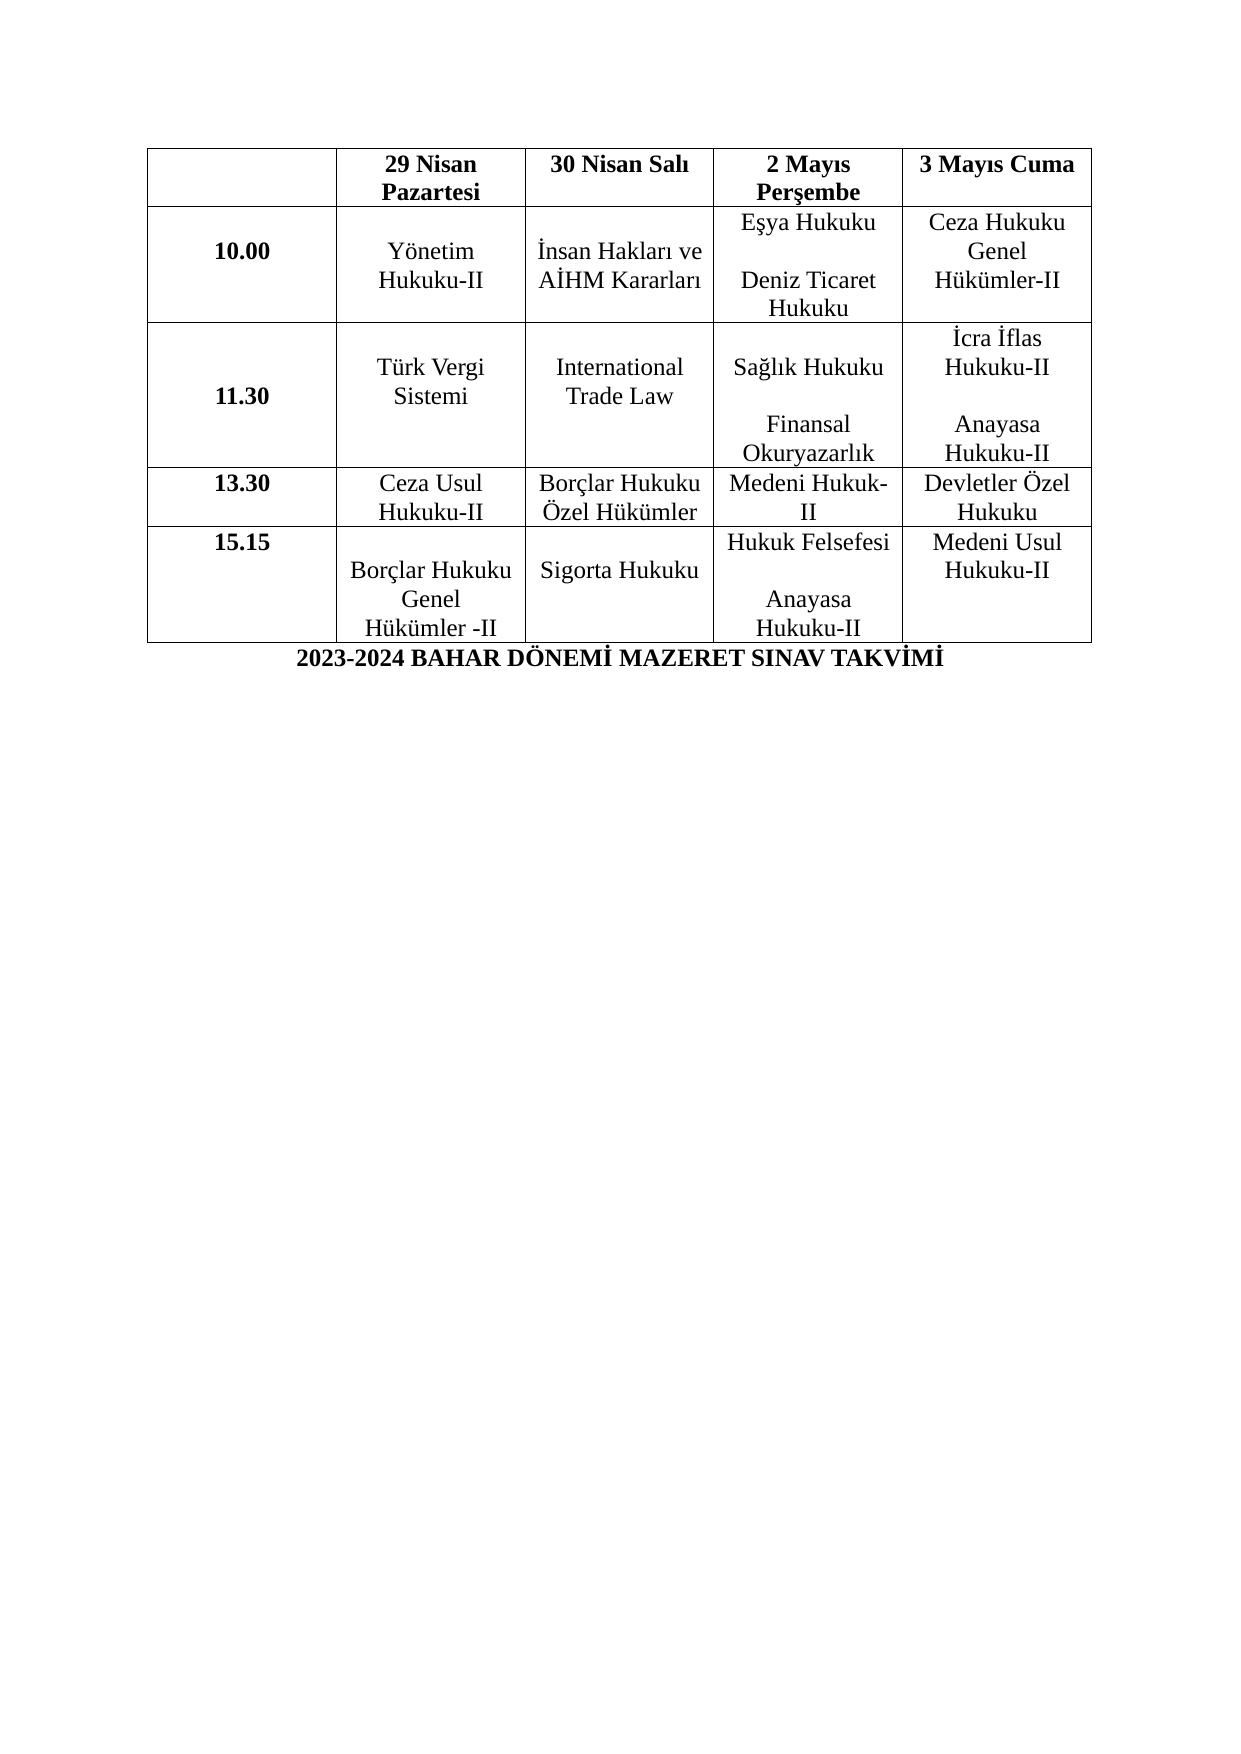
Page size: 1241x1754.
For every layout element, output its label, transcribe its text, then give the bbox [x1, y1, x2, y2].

table_cell Ceza Usul Hukuku-II [337, 468, 525, 526]
table_header [148, 149, 336, 206]
table_cell Devletler Özel Hukuku [903, 468, 1091, 526]
table_cell Hukuk Felsefesi Anayasa Hukuku-II [714, 527, 902, 642]
text 2023-2024 BAHAR DÖNEMİ MAZERET SINAV TAKVİMİ [148, 643, 1093, 671]
table_cell Yönetim Hukuku-II [337, 207, 525, 322]
table_header 29 Nisan Pazartesi [337, 149, 525, 206]
table_cell International Trade Law [526, 323, 713, 467]
table_cell Eşya Hukuku Deniz Ticaret Hukuku [714, 207, 902, 322]
table_cell Borçlar Hukuku Özel Hükümler [526, 468, 713, 526]
table_cell İcra İflas Hukuku-II Anayasa Hukuku-II [903, 323, 1091, 467]
table_cell 13.30 [148, 468, 336, 526]
table_cell Medeni Hukuk-II [714, 468, 902, 526]
table_cell Sağlık Hukuku Finansal Okuryazarlık [714, 323, 902, 467]
table_cell 15.15 [148, 527, 336, 642]
table_cell Medeni Usul Hukuku-II [903, 527, 1091, 642]
table_cell 11.30 [148, 323, 336, 467]
table_cell 10.00 [148, 207, 336, 322]
table_cell Borçlar Hukuku Genel Hükümler -II [337, 527, 525, 642]
table_cell Ceza Hukuku Genel Hükümler-II [903, 207, 1091, 322]
table_cell Türk Vergi Sistemi [337, 323, 525, 467]
table_cell İnsan Hakları ve AİHM Kararları [526, 207, 713, 322]
table_header 30 Nisan Salı [526, 149, 713, 206]
table_header 2 Mayıs Perşembe [714, 149, 902, 206]
table_header 3 Mayıs Cuma [903, 149, 1091, 206]
table_cell Sigorta Hukuku [526, 527, 713, 642]
